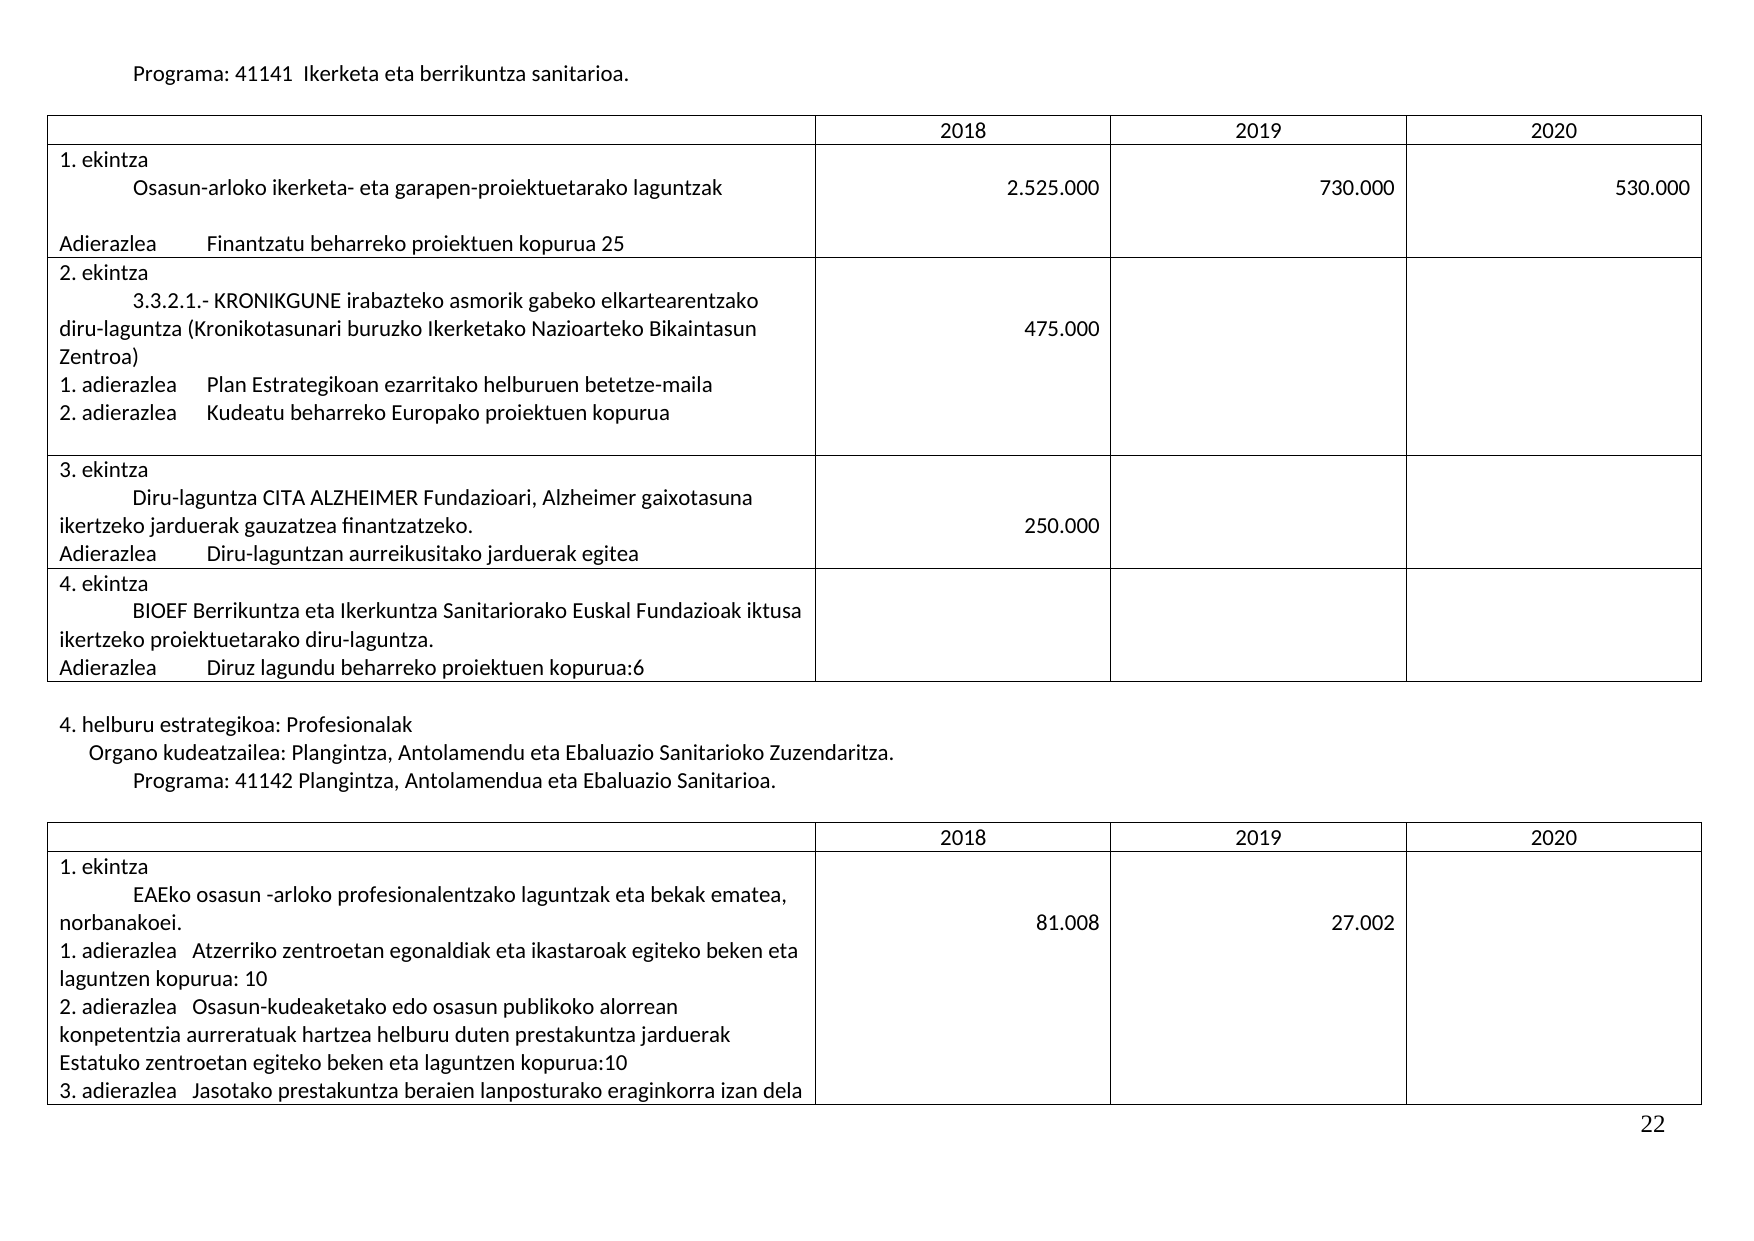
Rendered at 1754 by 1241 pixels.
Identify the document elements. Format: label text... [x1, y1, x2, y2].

table_cell 475.000 [816, 258, 1110, 454]
text Organo kudeatzailea: Plangintza, Antolamendu eta Ebaluazio Sanitarioko Zuzendaritza. [89, 738, 1665, 766]
table_header 2020 [1407, 116, 1701, 144]
text Programa: 41141 Ikerketa eta berrikuntza sanitarioa. [133, 59, 1665, 87]
table_cell [1407, 569, 1701, 681]
table_cell 730.000 [1111, 145, 1406, 257]
table_cell 2.525.000 [816, 145, 1110, 257]
table_header 2019 [1111, 116, 1406, 144]
table_header 2018 [816, 116, 1110, 144]
table_cell 1. ekintza Osasun-arloko ikerketa- eta garapen-proiektuetarako laguntzak Adierazlea Finantzatu beharreko proiektuen kopurua 25 [48, 145, 815, 257]
table_cell 250.000 [816, 456, 1110, 568]
table_cell 3. ekintza Diru-laguntza CITA ALZHEIMER Fundazioari, Alzheimer gaixotasuna ikertzeko jarduerak gauzatzea finantzatzeko. Adierazlea Diru-laguntzan aurreikusitako jarduerak egitea [48, 456, 815, 568]
table_header 2019 [1111, 823, 1406, 851]
table_cell [1407, 852, 1701, 1104]
table_cell [1407, 258, 1701, 454]
table_header 2018 [816, 823, 1110, 851]
text 4. helburu estrategikoa: Profesionalak [59, 710, 1665, 738]
table_cell 27.002 [1111, 852, 1406, 1104]
table_header [48, 823, 815, 851]
table_cell [1111, 569, 1406, 681]
table_cell 530.000 [1407, 145, 1701, 257]
table_header [48, 116, 815, 144]
table_cell 4. ekintza BIOEF Berrikuntza eta Ikerkuntza Sanitariorako Euskal Fundazioak iktusa ikertzeko proiektuetarako diru-laguntza. Adierazlea Diruz lagundu beharreko proiektuen kopurua:6 [48, 569, 815, 681]
table_cell 81.008 [816, 852, 1110, 1104]
table_cell 2. ekintza 3.3.2.1.- KRONIKGUNE irabazteko asmorik gabeko elkartearentzako diru-laguntza (Kronikotasunari buruzko Ikerketako Nazioarteko Bikaintasun Zentroa) 1. adierazlea Plan Estrategikoan ezarritako helburuen betetze-maila 2. adierazlea Kudeatu beharreko Europako proiektuen kopurua [48, 258, 815, 454]
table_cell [48, 852, 815, 1104]
table_cell [816, 569, 1110, 681]
table_header 2020 [1407, 823, 1701, 851]
table_cell [1111, 456, 1406, 568]
table_cell [1407, 456, 1701, 568]
table_cell [1111, 258, 1406, 454]
text Programa: 41142 Plangintza, Antolamendua eta Ebaluazio Sanitarioa. [133, 766, 1665, 794]
